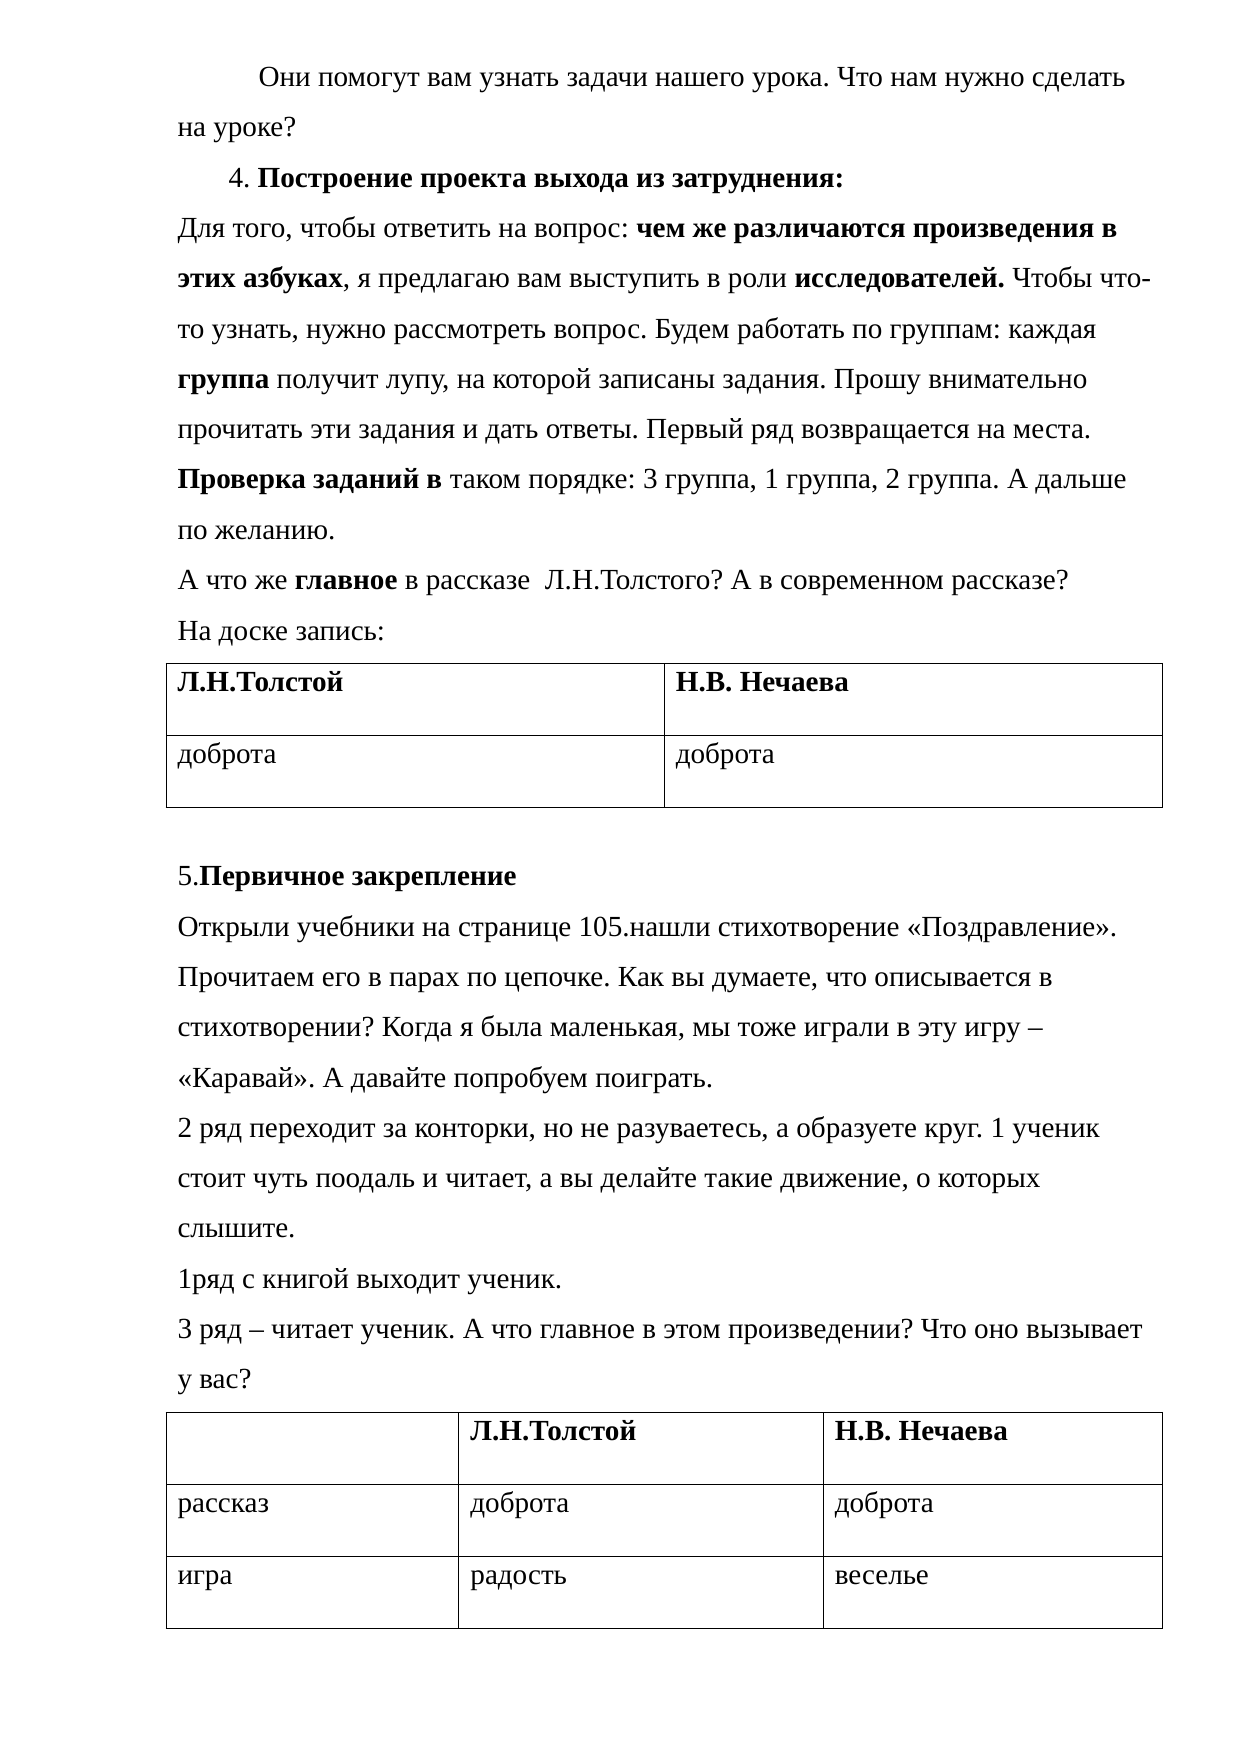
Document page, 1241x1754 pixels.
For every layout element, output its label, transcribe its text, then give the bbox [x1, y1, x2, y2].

table_cell доброта [824, 1485, 1162, 1556]
table_header [167, 1413, 458, 1484]
text 2 ряд переходит за конторки, но не разуваетесь, а образуете круг. 1 ученик стоит чуть поодаль и читает, а вы делайте такие движение, о которых слышите. [177, 1110, 1152, 1244]
text Прочитаем его в парах по цепочке. Как вы думаете, что описывается в стихотворении? Когда я была маленькая, мы тоже играли в эту игру – «Каравай». А давайте попробуем поиграть. [177, 959, 1152, 1093]
text На доске запись: [177, 613, 1152, 646]
text А что же главное в рассказе Л.Н.Толстого? А в современном рассказе? [177, 562, 1152, 596]
text Открыли учебники на странице 105.нашли стихотворение «Поздравление». [177, 909, 1152, 942]
text Для того, чтобы ответить на вопрос: чем же различаются произведения в этих азбуках, я предлагаю вам выступить в роли исследователей. Чтобы что-то узнать, нужно рассмотреть вопрос. Будем работать по группам: каждая группа получит лупу, на которой записаны задания. Прошу внимательно прочитать эти задания и дать ответы. Первый ряд возвращается на места. [177, 210, 1152, 445]
table_cell доброта [459, 1485, 823, 1556]
table_cell рассказ [167, 1485, 458, 1556]
text 3 ряд – читает ученик. А что главное в этом произведении? Что оно вызывает у вас? [177, 1311, 1152, 1395]
table_header Н.В. Нечаева [824, 1413, 1162, 1484]
text Они помогут вам узнать задачи нашего урока. Что нам нужно сделать на уроке? [177, 59, 1152, 143]
text 1ряд с книгой выходит ученик. [177, 1261, 1152, 1294]
table_cell игра [167, 1557, 458, 1628]
text 4. Построение проекта выхода из затруднения: [177, 160, 1152, 193]
table_cell доброта [167, 736, 664, 807]
table_cell веселье [824, 1557, 1162, 1628]
table_header Л.Н.Толстой [459, 1413, 823, 1484]
text 5.Первичное закрепление [177, 858, 1152, 892]
table_header Л.Н.Толстой [167, 664, 664, 735]
table_header Н.В. Нечаева [665, 664, 1162, 735]
table_cell доброта [665, 736, 1162, 807]
table_cell радость [459, 1557, 823, 1628]
text Проверка заданий в таком порядке: 3 группа, 1 группа, 2 группа. А дальше по желанию. [177, 462, 1152, 546]
